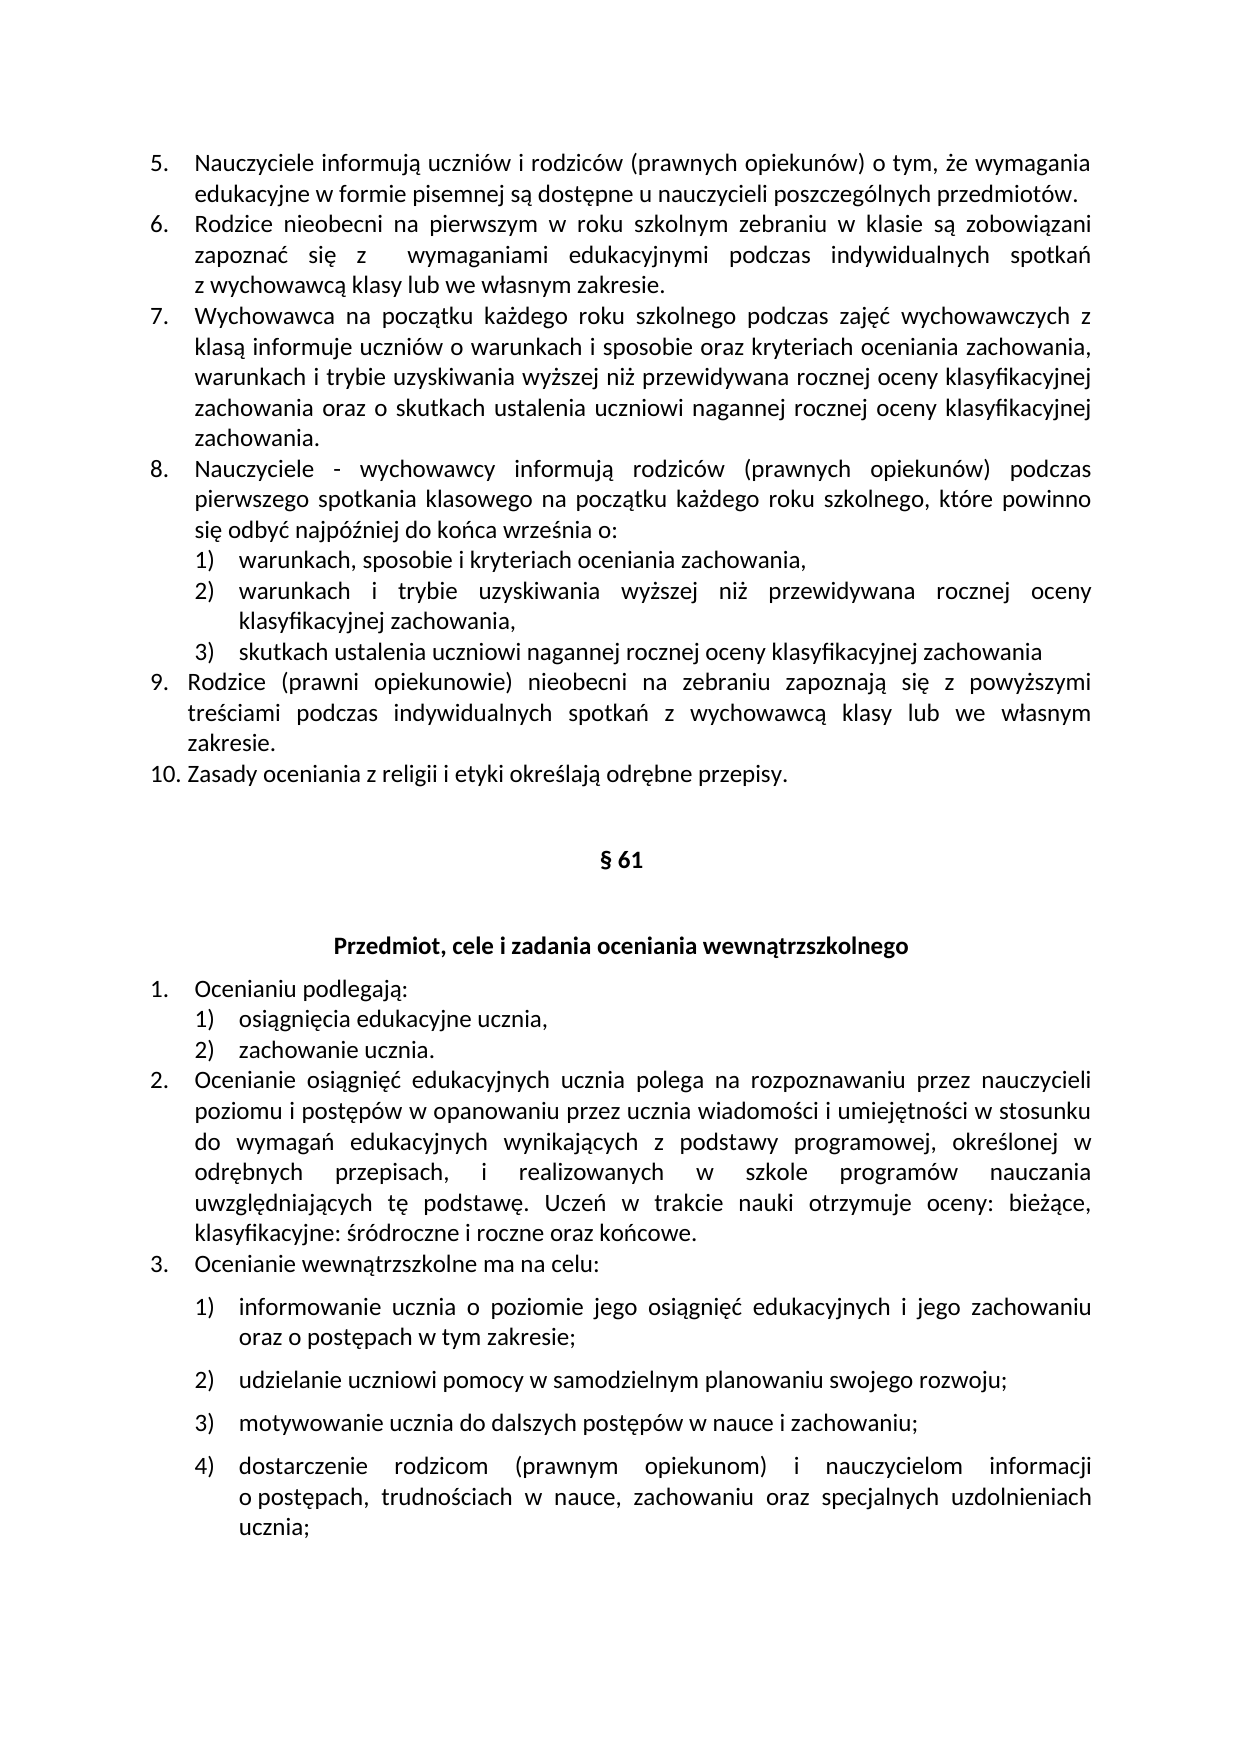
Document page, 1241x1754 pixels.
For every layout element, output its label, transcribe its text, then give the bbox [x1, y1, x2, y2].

list Ocenianiu podlegają: [150, 973, 1093, 1004]
list informowanie ucznia o poziomie jego osiągnięć edukacyjnych i jego zachowaniu oraz o postępach w tym zakresie; [194, 1291, 1093, 1352]
text § 61 [150, 844, 1093, 874]
list Ocenianie osiągnięć edukacyjnych ucznia polega na rozpoznawaniu przez nauczycieli poziomu i postępów w opanowaniu przez ucznia wiadomości i umiejętności w stosunku do wymagań edukacyjnych wynikających z podstawy programowej, określonej w odrębnych przepisach, i realizowanych w szkole programów nauczania uwzględniających tę podstawę. Uczeń w trakcie nauki otrzymuje oceny: bieżące, klasyfikacyjne: śródroczne i roczne oraz końcowe. [150, 1065, 1093, 1248]
list zachowanie ucznia. [194, 1034, 1093, 1065]
list Zasady oceniania z religii i etyki określają odrębne przepisy. [150, 758, 1093, 788]
list skutkach ustalenia uczniowi nagannej rocznej oceny klasyfikacyjnej zachowania [194, 636, 1093, 666]
list udzielanie uczniowi pomocy w samodzielnym planowaniu swojego rozwoju; [194, 1364, 1093, 1395]
text Przedmiot, cele i zadania oceniania wewnątrzszkolnego [150, 930, 1093, 961]
list osiągnięcia edukacyjne ucznia, [194, 1004, 1093, 1034]
list warunkach, sposobie i kryteriach oceniania zachowania, [194, 544, 1093, 575]
list motywowanie ucznia do dalszych postępów w nauce i zachowaniu; [194, 1407, 1093, 1438]
list Nauczyciele informują uczniów i rodziców (prawnych opiekunów) o tym, że wymagania edukacyjne w formie pisemnej są dostępne u nauczycieli poszczególnych przedmiotów. [150, 148, 1093, 209]
list Rodzice nieobecni na pierwszym w roku szkolnym zebraniu w klasie są zobowiązani zapoznać się z wymaganiami edukacyjnymi podczas indywidualnych spotkań z wychowawcą klasy lub we własnym zakresie. [150, 209, 1093, 300]
list dostarczenie rodzicom (prawnym opiekunom) i nauczycielom informacji o postępach, trudnościach w nauce, zachowaniu oraz specjalnych uzdolnieniach ucznia; [194, 1450, 1093, 1542]
list Wychowawca na początku każdego roku szkolnego podczas zajęć wychowawczych z klasą informuje uczniów o warunkach i sposobie oraz kryteriach oceniania zachowania, warunkach i trybie uzyskiwania wyższej niż przewidywana rocznej oceny klasyfikacyjnej zachowania oraz o skutkach ustalenia uczniowi nagannej rocznej oceny klasyfikacyjnej zachowania. [150, 300, 1093, 453]
list warunkach i trybie uzyskiwania wyższej niż przewidywana rocznej oceny klasyfikacyjnej zachowania, [194, 575, 1093, 636]
list Nauczyciele - wychowawcy informują rodziców (prawnych opiekunów) podczas pierwszego spotkania klasowego na początku każdego roku szkolnego, które powinno się odbyć najpóźniej do końca września o: [150, 453, 1093, 544]
list Rodzice (prawni opiekunowie) nieobecni na zebraniu zapoznają się z powyższymi treściami podczas indywidualnych spotkań z wychowawcą klasy lub we własnym zakresie. [150, 666, 1093, 758]
list Ocenianie wewnątrzszkolne ma na celu: [150, 1248, 1093, 1278]
